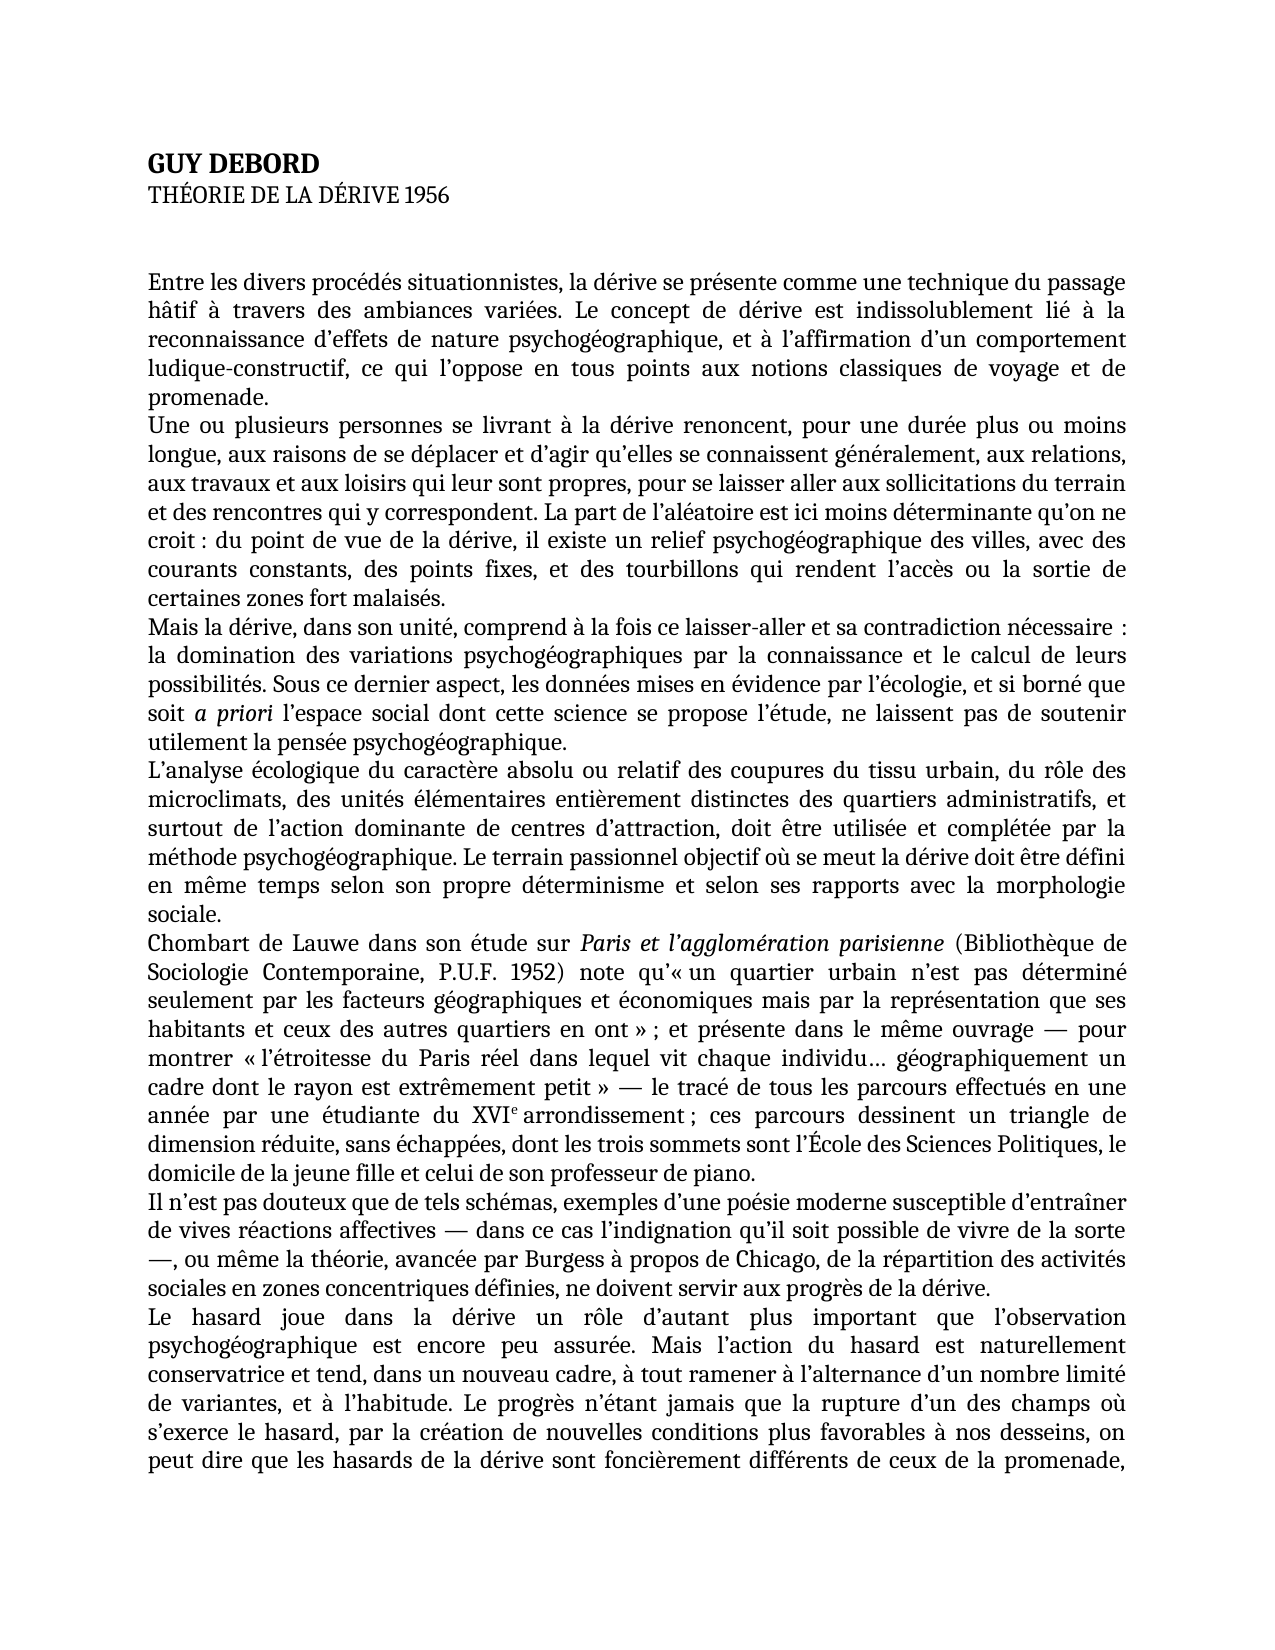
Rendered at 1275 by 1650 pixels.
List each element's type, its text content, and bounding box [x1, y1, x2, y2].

text Il n’est pas douteux que de tels schémas, exemples d’une poésie moderne susceptible d’entraîner de vives réactions affectives — dans ce cas l’indignation qu’il soit possible de vivre de la sorte —, ou même la théorie, avancée par Burgess à propos de Chicago, de la répartition des activités sociales en zones concentriques définies, ne doivent servir aux progrès de la dérive. [148, 1187, 1127, 1302]
text Mais la dérive, dans son unité, comprend à la fois ce laisser-aller et sa contradiction nécessaire : la domination des variations psychogéographiques par la connaissance et le calcul de leurs possibilités. Sous ce dernier aspect, les données mises en évidence par l’écologie, et si borné que soit a priori l’espace social dont cette science se propose l’étude, ne laissent pas de soutenir utilement la pensée psychogéographique. [148, 612, 1127, 756]
text Entre les divers procédés situationnistes, la dérive se présente comme une technique du passage hâtif à travers des ambiances variées. Le concept de dérive est indissolublement lié à la reconnaissance d’effets de nature psychogéographique, et à l’affirmation d’un comportement ludique-constructif, ce qui l’oppose en tous points aux notions classiques de voyage et de promenade. [148, 267, 1127, 411]
text Guy Debord [148, 148, 1127, 181]
text Chombart de Lauwe dans son étude sur Paris et l’agglomération parisienne (Bibliothèque de Sociologie Contemporaine, P.U.F. 1952) note qu’« un quartier urbain n’est pas déterminé seulement par les facteurs géographiques et économiques mais par la représentation que ses habitants et ceux des autres quartiers en ont » ; et présente dans le même ouvrage — pour montrer « l’étroitesse du Paris réel dans lequel vit chaque individu… géographiquement un cadre dont le rayon est extrêmement petit » — le tracé de tous les parcours effectués en une année par une étudiante du XVIe arrondissement ; ces parcours dessinent un triangle de dimension réduite, sans échappées, dont les trois sommets sont l’École des Sciences Politiques, le domicile de la jeune fille et celui de son professeur de piano. [148, 929, 1127, 1187]
text Une ou plusieurs personnes se livrant à la dérive renoncent, pour une durée plus ou moins longue, aux raisons de se déplacer et d’agir qu’elles se connaissent généralement, aux relations, aux travaux et aux loisirs qui leur sont propres, pour se laisser aller aux sollicitations du terrain et des rencontres qui y correspondent. La part de l’aléatoire est ici moins déterminante qu’on ne croit : du point de vue de la dérive, il existe un relief psychogéographique des villes, avec des courants constants, des points fixes, et des tourbillons qui rendent l’accès ou la sortie de certaines zones fort malaisés. [148, 411, 1127, 612]
text L’analyse écologique du caractère absolu ou relatif des coupures du tissu urbain, du rôle des microclimats, des unités élémentaires entièrement distinctes des quartiers administratifs, et surtout de l’action dominante de centres d’attraction, doit être utilisée et complétée par la méthode psychogéographique. Le terrain passionnel objectif où se meut la dérive doit être défini en même temps selon son propre déterminisme et selon ses rapports avec la morphologie sociale. [148, 756, 1127, 929]
text Théorie de la Dérive 1956 [148, 181, 1127, 210]
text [148, 1302, 1127, 1475]
